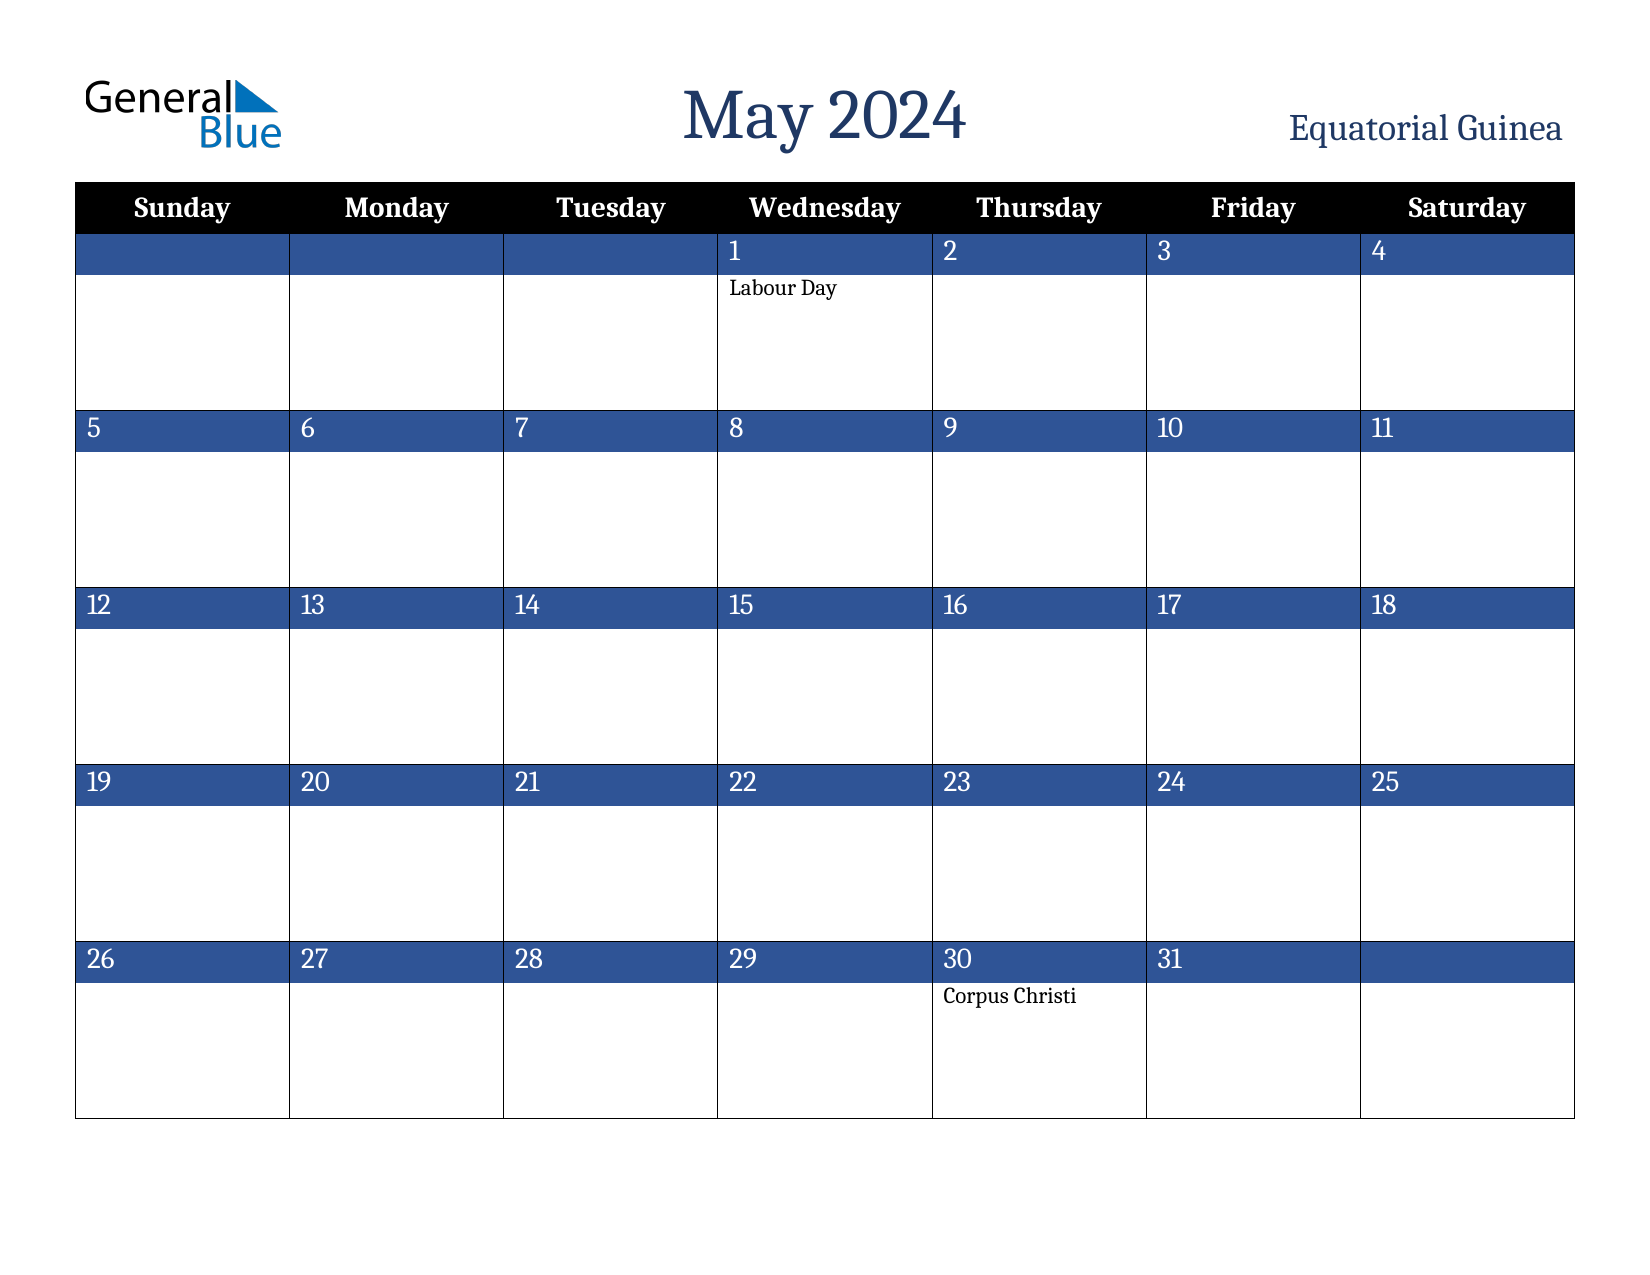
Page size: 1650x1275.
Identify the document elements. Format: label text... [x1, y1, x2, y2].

table_header [76, 75, 503, 182]
table_cell [718, 629, 932, 764]
table_cell 17 [1147, 588, 1360, 629]
table_cell [76, 806, 289, 941]
table_cell [504, 983, 717, 1118]
table_cell [504, 234, 717, 275]
table_cell 6 [290, 411, 503, 452]
table_cell 11 [1361, 411, 1574, 452]
table_cell 19 [76, 765, 289, 806]
table_cell 26 [76, 942, 289, 983]
table_cell [504, 275, 717, 410]
table_cell [718, 806, 932, 941]
table_cell 13 [290, 588, 503, 629]
table_cell 21 [504, 765, 717, 806]
table_cell [290, 275, 503, 410]
table_cell [718, 983, 932, 1118]
table_cell 7 [504, 411, 717, 452]
table_cell 16 [933, 588, 1146, 629]
table_cell [76, 452, 289, 587]
table_cell 27 [290, 942, 503, 983]
table_cell [1361, 942, 1574, 983]
table_cell [933, 806, 1146, 941]
table_cell [76, 629, 289, 764]
picture [86, 80, 281, 148]
table_cell [1147, 275, 1360, 410]
table_cell 1 [718, 234, 932, 275]
table_cell 3 [1147, 234, 1360, 275]
table_cell 29 [718, 942, 932, 983]
table_cell 18 [1361, 588, 1574, 629]
table_cell 28 [504, 942, 717, 983]
table_cell 22 [718, 765, 932, 806]
table_cell Wednesday [718, 183, 932, 233]
table_cell [933, 452, 1146, 587]
table_cell [290, 234, 503, 275]
table_header Equatorial Guinea [1146, 75, 1574, 182]
table_cell [1361, 275, 1574, 410]
table_cell Corpus Christi [933, 983, 1146, 1118]
table_cell [290, 629, 503, 764]
table_cell 20 [290, 765, 503, 806]
table_cell [718, 452, 932, 587]
table_cell 9 [933, 411, 1146, 452]
table_cell Friday [1147, 183, 1360, 233]
table_cell Labour Day [718, 275, 932, 410]
table_cell 8 [718, 411, 932, 452]
table_cell [1147, 806, 1360, 941]
table_cell Saturday [1361, 183, 1574, 233]
table_header May 2024 [504, 75, 1146, 182]
table_cell [1361, 806, 1574, 941]
table_cell [290, 452, 503, 587]
table_cell 15 [718, 588, 932, 629]
table_cell [933, 629, 1146, 764]
table_cell [1147, 452, 1360, 587]
table_cell Tuesday [504, 183, 717, 233]
table_cell [504, 629, 717, 764]
table_cell 31 [1147, 942, 1360, 983]
table_cell 23 [933, 765, 1146, 806]
table_cell Sunday [76, 183, 289, 233]
table_cell [1361, 629, 1574, 764]
table_cell 5 [76, 411, 289, 452]
table_cell [1361, 452, 1574, 587]
table_cell [290, 806, 503, 941]
table_cell 30 [933, 942, 1146, 983]
table_cell [290, 983, 503, 1118]
table_cell 12 [76, 588, 289, 629]
table_cell [504, 452, 717, 587]
table_cell 24 [1147, 765, 1360, 806]
table_cell Monday [290, 183, 503, 233]
table_cell Thursday [933, 183, 1146, 233]
table_cell [76, 983, 289, 1118]
table_cell [1147, 629, 1360, 764]
table_cell [1147, 983, 1360, 1118]
table_cell 2 [933, 234, 1146, 275]
table_cell [504, 806, 717, 941]
table_cell 4 [1361, 234, 1574, 275]
table_cell [76, 234, 289, 275]
table_cell 14 [504, 588, 717, 629]
table_cell 25 [1361, 765, 1574, 806]
table_cell [1361, 983, 1574, 1118]
table_cell 10 [1147, 411, 1360, 452]
table_cell [76, 275, 289, 410]
table_cell [933, 275, 1146, 410]
